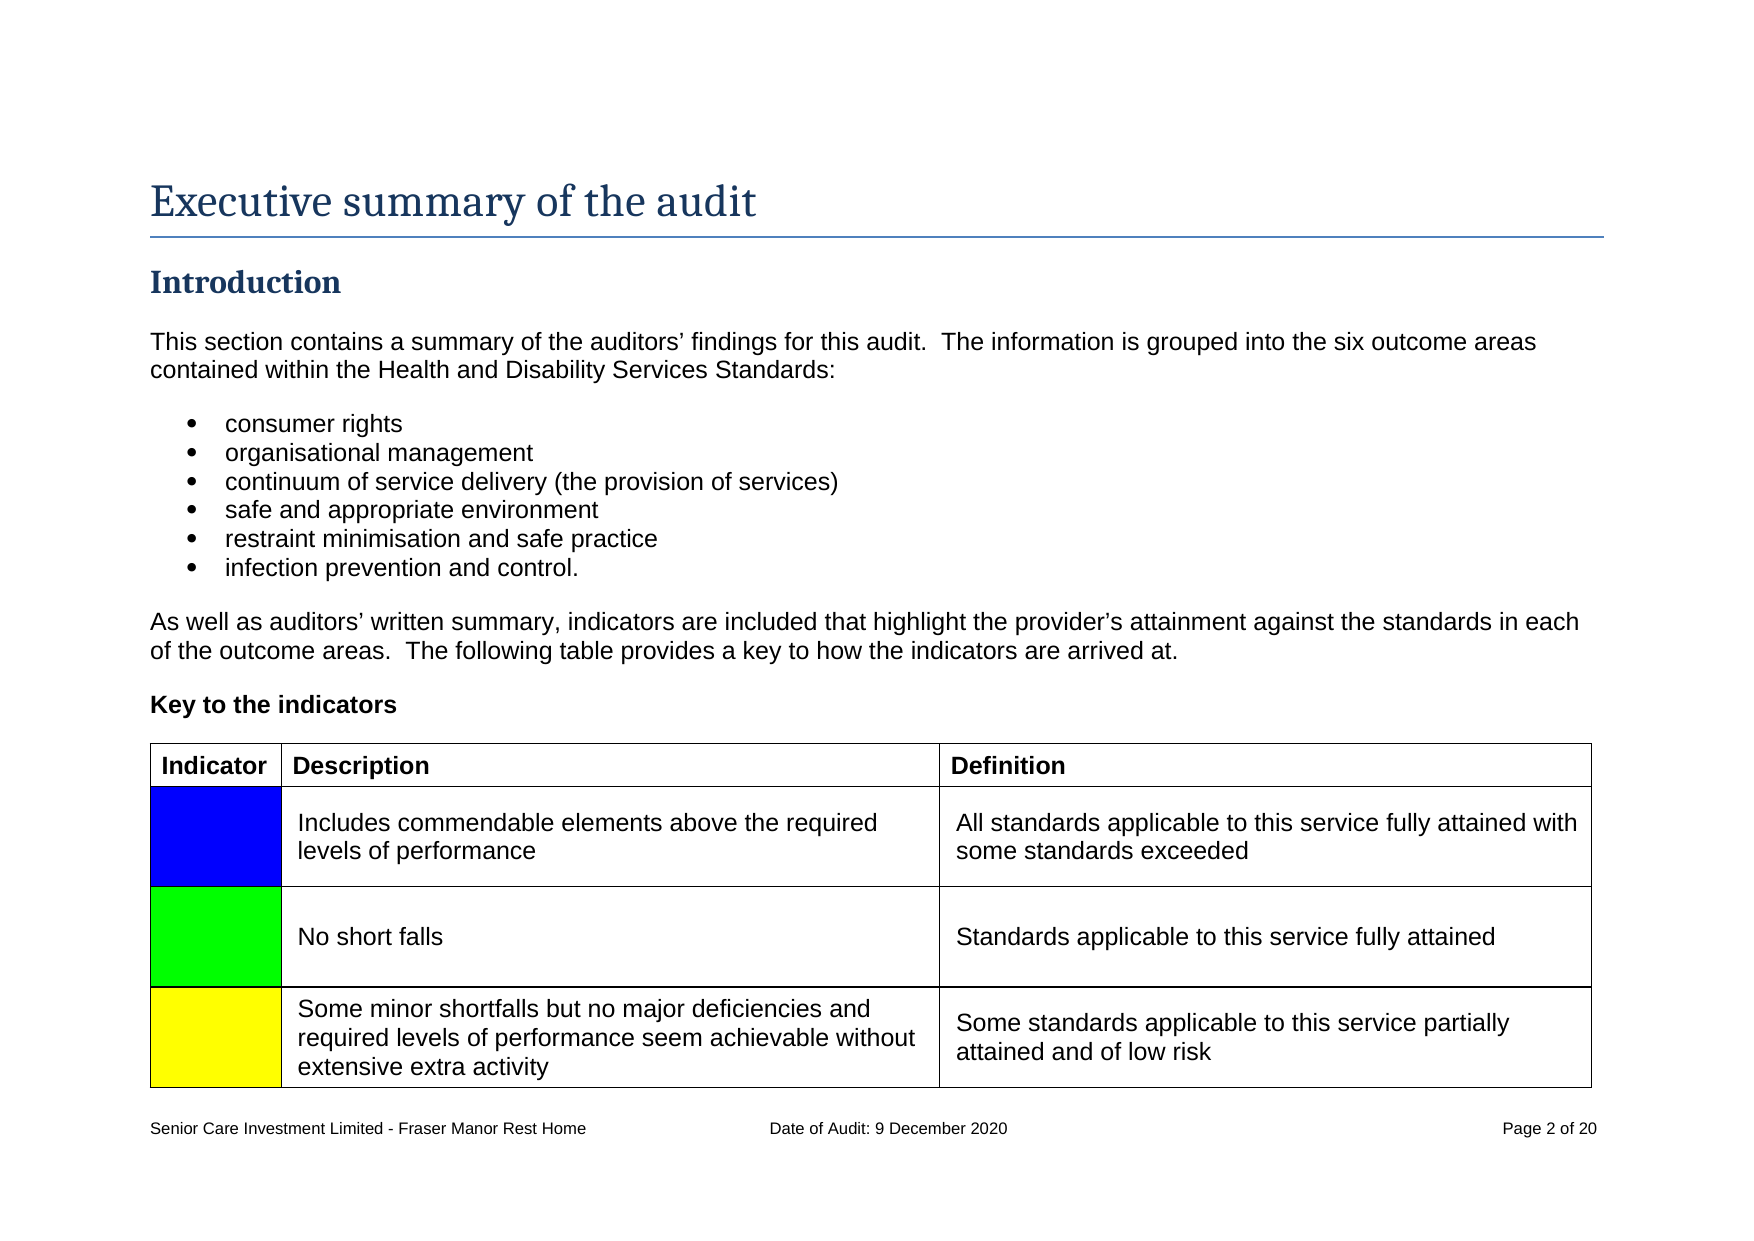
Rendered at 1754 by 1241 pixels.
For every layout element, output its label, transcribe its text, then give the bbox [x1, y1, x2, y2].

text As well as auditors’ written summary, indicators are included that highlight the provider’s attainment against the standards in each of the outcome areas. The following table provides a key to how the indicators are arrived at. [150, 607, 1604, 664]
table_cell All standards applicable to this service fully attained with some standards exceeded [940, 787, 1591, 886]
table_header Description [282, 744, 939, 786]
list continuum of service delivery (the provision of services) [187, 467, 1604, 496]
table_header Definition [940, 744, 1591, 786]
list organisational management [187, 438, 1604, 467]
list infection prevention and control. [187, 553, 1604, 582]
subtitle Introduction [150, 263, 1604, 301]
table_cell [151, 988, 281, 1087]
list restraint minimisation and safe practice [187, 524, 1604, 553]
table_cell Some standards applicable to this service partially attained and of low risk [940, 988, 1591, 1087]
subtitle Executive summary of the audit [150, 175, 1604, 236]
table_header Indicator [151, 744, 281, 786]
table_cell [151, 887, 281, 986]
table_cell Standards applicable to this service fully attained [940, 887, 1591, 986]
list consumer rights [187, 409, 1604, 438]
list safe and appropriate environment [187, 496, 1604, 524]
text This section contains a summary of the auditors’ findings for this audit. The information is grouped into the six outcome areas contained within the Health and Disability Services Standards: [150, 326, 1604, 384]
text Key to the indicators [150, 689, 1604, 718]
table_cell Includes commendable elements above the required levels of performance [282, 787, 939, 886]
table_cell No short falls [282, 887, 939, 986]
table_cell [151, 787, 281, 886]
table_cell Some minor shortfalls but no major deficiencies and required levels of performance seem achievable without extensive extra activity [282, 988, 939, 1087]
